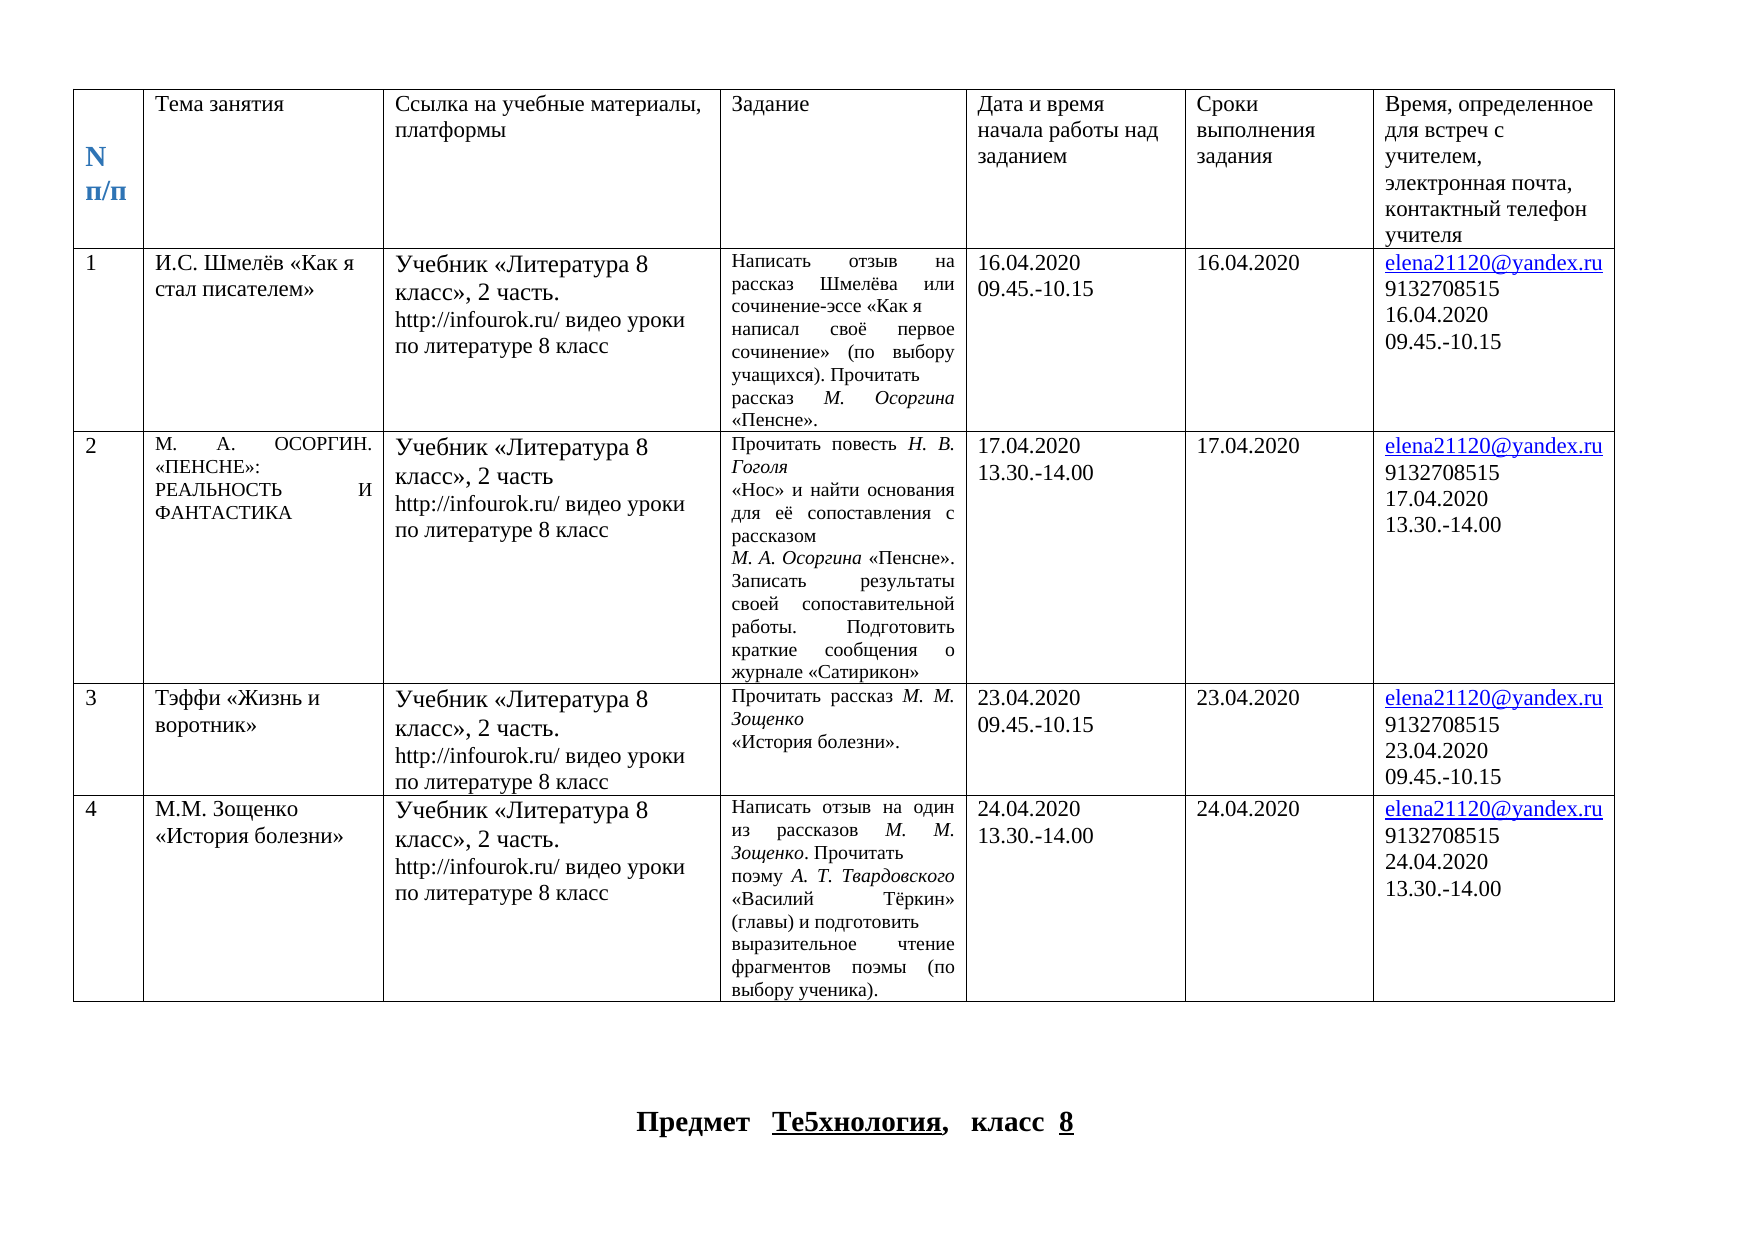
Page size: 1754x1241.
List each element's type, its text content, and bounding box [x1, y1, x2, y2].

table_cell М.М. Зощенко «История болезни» [144, 796, 383, 1001]
table_cell elena21120@yandex.ru 9132708515 17.04.2020 13.30.-14.00 [1374, 432, 1614, 683]
table_cell 3 [74, 684, 143, 794]
table_cell Написать отзыв на один из рассказов М. М. Зощенко. Прочитать поэму А. Т. Твардовского «Василий Тёркин» (главы) и подготовить выразительное чтение фрагментов поэмы (по выбору ученика). [721, 796, 966, 1001]
table_header Сроки выполнения задания [1186, 90, 1373, 248]
table_cell 17.04.2020 [1186, 432, 1373, 683]
table_header Время, определенное для встреч с учителем, электронная почта, контактный телефон учителя [1374, 90, 1614, 248]
table_cell 23.04.2020 09.45.-10.15 [967, 684, 1185, 794]
table_cell Тэффи «Жизнь и воротник» [144, 684, 383, 794]
table_cell 4 [74, 796, 143, 1001]
table_cell Учебник «Литература 8 класс», 2 часть http://infourok.ru/ видео уроки по литературе 8 класс [384, 432, 720, 683]
table_cell Учебник «Литература 8 класс», 2 часть. http://infourok.ru/ видео уроки по литературе 8 класс [384, 249, 720, 431]
text Предмет Те5хнология, класс 8 [74, 1104, 1636, 1137]
table_header Дата и время начала работы над заданием [967, 90, 1185, 248]
table_cell elena21120@yandex.ru 9132708515 23.04.2020 09.45.-10.15 [1374, 684, 1614, 794]
table_cell Прочитать повесть Н. В. Гоголя «Нос» и найти основания для её сопоставления с рассказом М. А. Осоргина «Пенсне». Записать результаты своей сопоставительной работы. Подготовить краткие сообщения о журнале «Сатирикон» [721, 432, 966, 683]
table_header Задание [721, 90, 966, 248]
table_cell 24.04.2020 13.30.-14.00 [967, 796, 1185, 1001]
table_cell Учебник «Литература 8 класс», 2 часть. http://infourok.ru/ видео уроки по литературе 8 класс [384, 796, 720, 1001]
table_cell 24.04.2020 [1186, 796, 1373, 1001]
table_header N п/п [74, 90, 143, 248]
table_cell Учебник «Литература 8 класс», 2 часть. http://infourok.ru/ видео уроки по литературе 8 класс [384, 684, 720, 794]
table_cell И.С. Шмелёв «Как я стал писателем» [144, 249, 383, 431]
table_cell 1 [74, 249, 143, 431]
table_cell М. А. ОСОРГИН. «ПЕНСНЕ»: РЕАЛЬНОСТЬ И ФАНТАСТИКА [144, 432, 383, 683]
table_cell 17.04.2020 13.30.-14.00 [967, 432, 1185, 683]
table_header Тема занятия [144, 90, 383, 248]
table_cell elena21120@yandex.ru 9132708515 16.04.2020 09.45.-10.15 [1374, 249, 1614, 431]
table_cell elena21120@yandex.ru 9132708515 24.04.2020 13.30.-14.00 [1374, 796, 1614, 1001]
table_cell Прочитать рассказ М. М. Зощенко «История болезни». [721, 684, 966, 794]
table_header Ссылка на учебные материалы, платформы [384, 90, 720, 248]
table_cell 23.04.2020 [1186, 684, 1373, 794]
table_cell 16.04.2020 [1186, 249, 1373, 431]
table_cell 16.04.2020 09.45.-10.15 [967, 249, 1185, 431]
table_cell Написать отзыв на рассказ Шмелёва или сочинение-эссе «Как я написал своё первое сочинение» (по выбору учащихся). Прочитать рассказ М. Осоргина «Пенсне». [721, 249, 966, 431]
table_cell 2 [74, 432, 143, 683]
